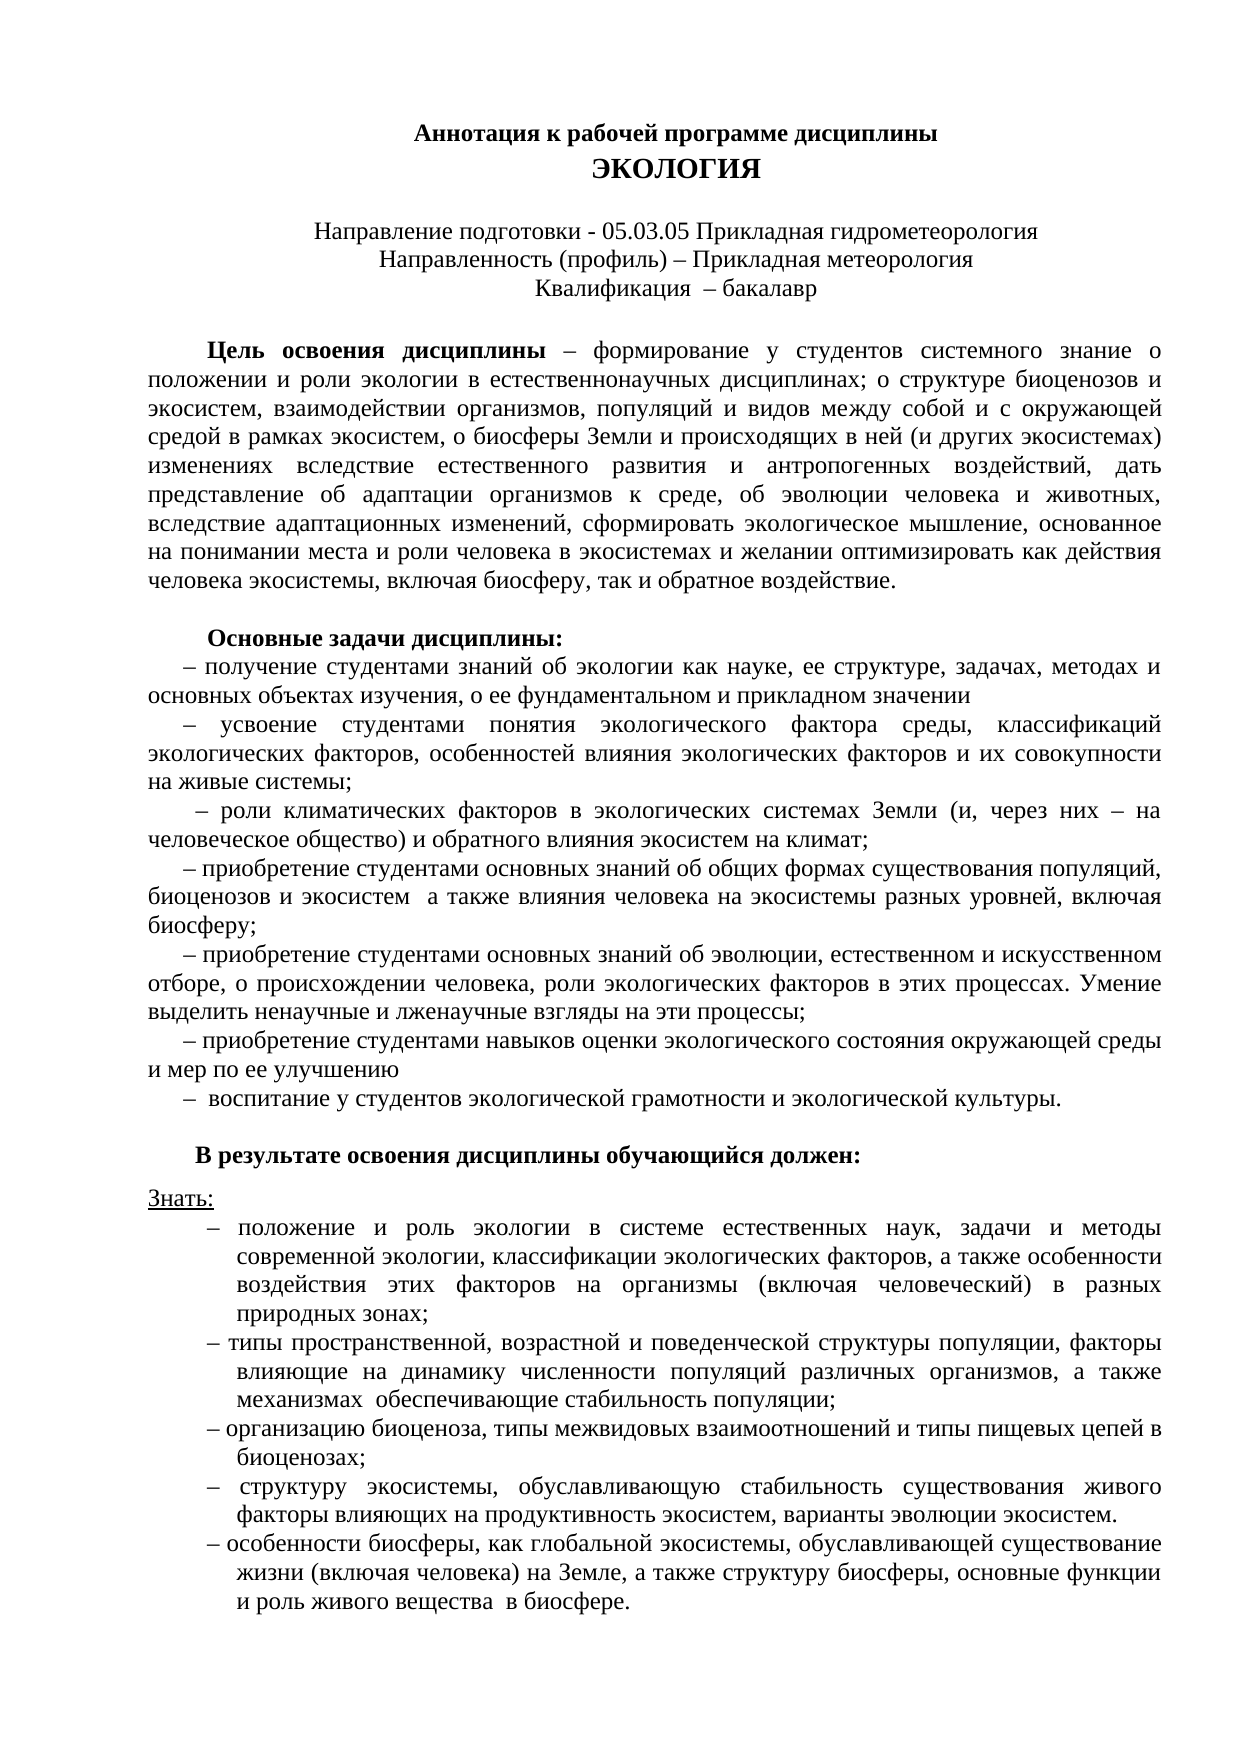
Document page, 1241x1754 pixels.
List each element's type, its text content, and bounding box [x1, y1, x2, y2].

text – приобретение студентами навыков оценки экологического состояния окружающей среды и мер по ее улучшению [148, 1025, 1162, 1083]
text – роли климатических факторов в экологических системах Земли (и, через них – на человеческое общество) и обратного влияния экосистем на климат; [148, 795, 1162, 853]
text – типы пространственной, возрастной и поведенческой структуры популяции, факторы влияющие на динамику численности популяций различных организмов, а также механизмах обеспечивающие стабильность популяции; [207, 1327, 1162, 1413]
text – усвоение студентами понятия экологического фактора среды, классификаций экологических факторов, особенностей влияния экологических факторов и их совокупности на живые системы; [148, 709, 1162, 795]
text – получение студентами знаний об экологии как науке, ее структуре, задачах, методах и основных объектах изучения, о ее фундаментальном и прикладном значении [148, 651, 1162, 709]
text Цель освоения дисциплины – формирование у студентов системного знание о положении и роли экологии в естественнонаучных дисциплинах; о структуре биоценозов и экосистем, взаимодействии организмов, популяций и видов между собой и с окружающей средой в рамках экосистем, о биосферы Земли и происходящих в ней (и других экосистемах) изменениях вследствие естественного развития и антропогенных воздействий, дать представление об адаптации организмов к среде, об эволюции человека и животных, вследствие адаптационных изменений, сформировать экологическое мышление, основанное на понимании места и роли человека в экосистемах и желании оптимизировать как действия человека экосистемы, включая биосферу, так и обратное воздействие. [148, 335, 1162, 594]
text Основные задачи дисциплины: [148, 623, 1162, 651]
text – воспитание у студентов экологической грамотности и экологической культуры. [148, 1083, 1162, 1111]
text – приобретение студентами основных знаний об эволюции, естественном и искусственном отборе, о происхождении человека, роли экологических факторов в этих процессах. Умение выделить ненаучные и лженаучные взгляды на эти процессы; [148, 939, 1162, 1025]
text Направление подготовки - 05.03.05 Прикладная гидрометеорология [148, 216, 1162, 244]
text – организацию биоценоза, типы межвидовых взаимоотношений и типы пищевых цепей в биоценозах; [207, 1413, 1162, 1471]
text Аннотация к рабочей программе дисциплины [148, 118, 1162, 147]
text – особенности биосферы, как глобальной экосистемы, обуславливающей существование жизни (включая человека) на Земле, а также структуру биосферы, основные функции и роль живого вещества в биосфере. [207, 1528, 1162, 1614]
text – структуру экосистемы, обуславливающую стабильность существования живого факторы влияющих на продуктивность экосистем, варианты эволюции экосистем. [207, 1471, 1162, 1528]
text – положение и роль экологии в системе естественных наук, задачи и методы современной экологии, классификации экологических факторов, а также особенности воздействия этих факторов на организмы (включая человеческий) в разных природных зонах; [207, 1212, 1162, 1327]
text Направленность (профиль) – Прикладная метеорология [148, 244, 1162, 273]
text – приобретение студентами основных знаний об общих формах существования популяций, биоценозов и экосистем а также влияния человека на экосистемы разных уровней, включая биосферу; [148, 853, 1162, 939]
text ЭКОЛОГИЯ [148, 151, 1162, 185]
text Квалификация – бакалавр [148, 273, 1162, 302]
text Знать: [148, 1183, 1162, 1212]
text В результате освоения дисциплины обучающийся должен: [148, 1140, 1162, 1169]
